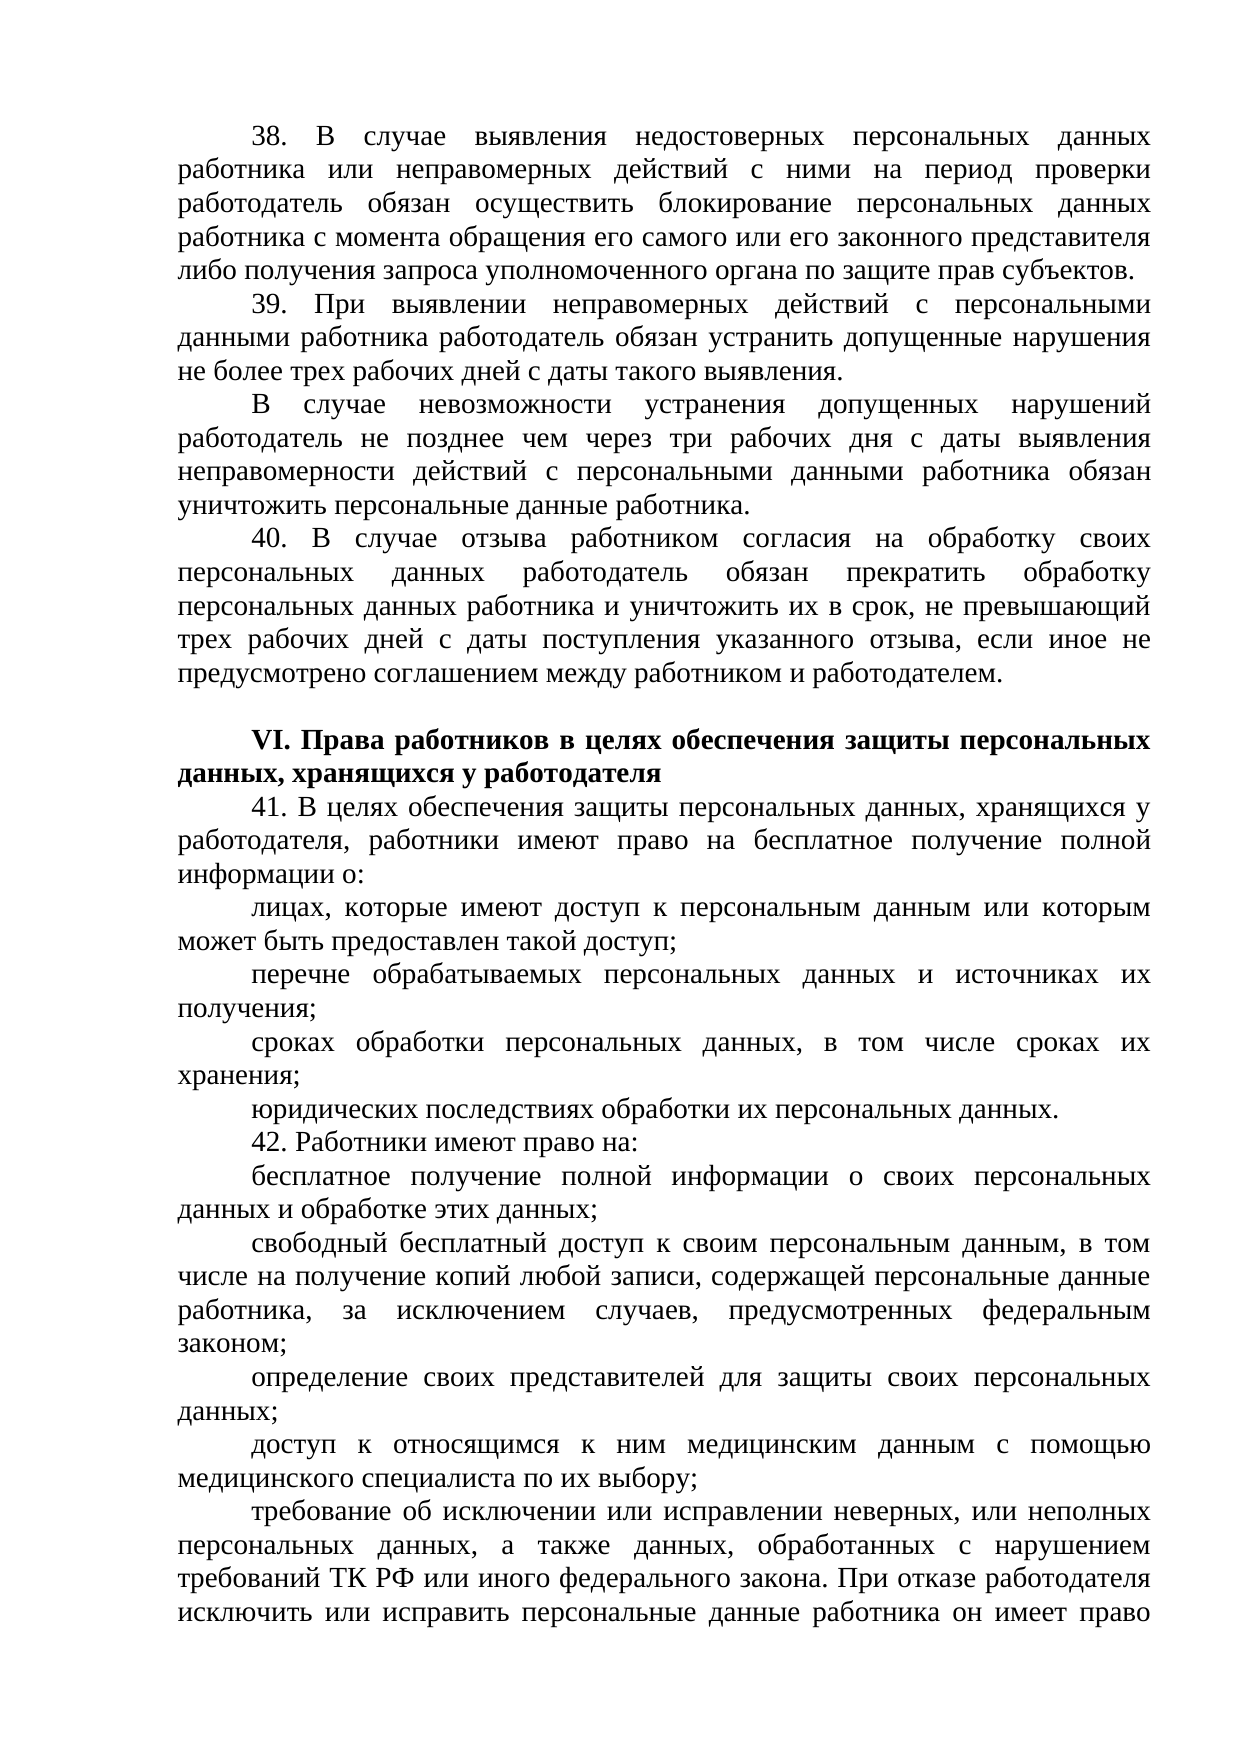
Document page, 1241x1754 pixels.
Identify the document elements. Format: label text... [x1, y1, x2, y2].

text перечне обрабатываемых персональных данных и источниках их получения; [177, 957, 1152, 1024]
text юридических последствиях обработки их персональных данных. [177, 1091, 1152, 1124]
text свободный бесплатный доступ к своим персональным данным, в том числе на получение копий любой записи, содержащей персональные данные работника, за исключением случаев, предусмотренных федеральным законом; [177, 1225, 1152, 1359]
text определение своих представителей для защиты своих персональных данных; [177, 1359, 1152, 1426]
text 38. В случае выявления недостоверных персональных данных работника или неправомерных действий с ними на период проверки работодатель обязан осуществить блокирование персональных данных работника с момента обращения его самого или его законного представителя либо получения запроса уполномоченного органа по защите прав субъектов. [177, 118, 1152, 286]
text доступ к относящимся к ним медицинским данным с помощью медицинского специалиста по их выбору; [177, 1426, 1152, 1493]
text сроках обработки персональных данных, в том числе сроках их хранения; [177, 1024, 1152, 1091]
text 42. Работники имеют право на: [177, 1124, 1152, 1158]
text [177, 1493, 1152, 1627]
text В случае невозможности устранения допущенных нарушений работодатель не позднее чем через три рабочих дня с даты выявления неправомерности действий с персональными данными работника обязан уничтожить персональные данные работника. [177, 386, 1152, 521]
text VI. Права работников в целях обеспечения защиты персональных данных, хранящихся у работодателя [177, 722, 1152, 789]
text бесплатное получение полной информации о своих персональных данных и обработке этих данных; [177, 1158, 1152, 1225]
text 41. В целях обеспечения защиты персональных данных, хранящихся у работодателя, работники имеют право на бесплатное получение полной информации о: [177, 789, 1152, 889]
text 39. При выявлении неправомерных действий с персональными данными работника работодатель обязан устранить допущенные нарушения не более трех рабочих дней с даты такого выявления. [177, 286, 1152, 386]
text 40. В случае отзыва работником согласия на обработку своих персональных данных работодатель обязан прекратить обработку персональных данных работника и уничтожить их в срок, не превышающий трех рабочих дней с даты поступления указанного отзыва, если иное не предусмотрено соглашением между работником и работодателем. [177, 521, 1152, 688]
text лицах, которые имеют доступ к персональным данным или которым может быть предоставлен такой доступ; [177, 889, 1152, 957]
